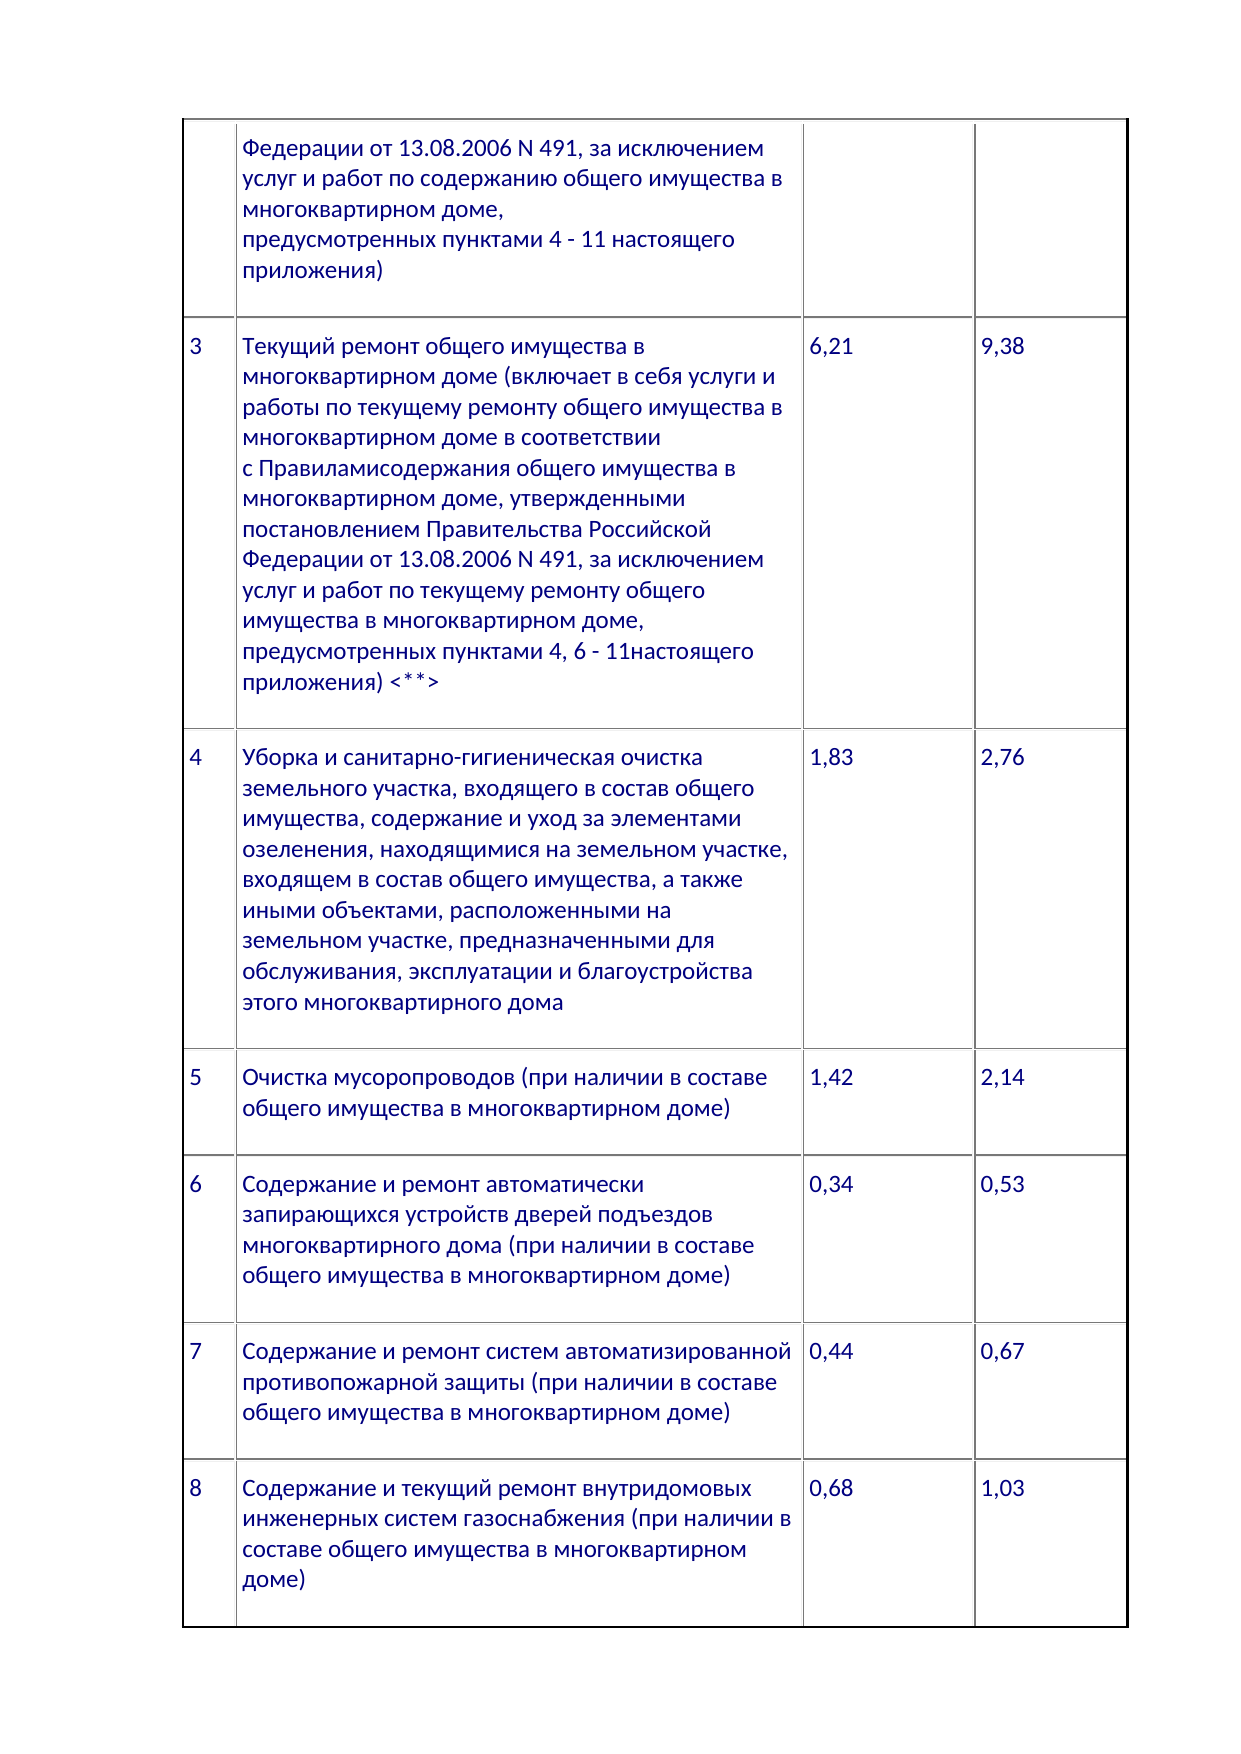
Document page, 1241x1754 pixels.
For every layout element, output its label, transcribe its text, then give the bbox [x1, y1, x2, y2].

table_cell 3 [184, 319, 234, 728]
table_cell 9,38 [976, 319, 1126, 728]
table_cell 0,44 [804, 1325, 972, 1458]
table_cell Содержание и ремонт систем автоматизированной противопожарной защиты (при наличии в составе общего имущества в многоквартирном доме) [237, 1325, 801, 1458]
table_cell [236, 122, 803, 316]
table_cell 11,90 [803, 120, 974, 316]
table_cell 6,21 [804, 319, 972, 728]
table_cell 4 [184, 731, 234, 1048]
table_cell 1,03 [976, 1462, 1126, 1626]
table_cell 0,34 [804, 1157, 972, 1321]
table_cell Содержание и текущий ремонт внутридомовых инженерных систем газоснабжения (при наличии в составе общего имущества в многоквартирном доме) [237, 1462, 801, 1626]
table_cell 8 [184, 1462, 234, 1626]
table_cell Очистка мусоропроводов (при наличии в составе общего имущества в многоквартирном доме) [237, 1051, 801, 1154]
table_cell 0,53 [976, 1157, 1126, 1321]
table_cell Текущий ремонт общего имущества в многоквартирном доме (включает в себя услуги и работы по текущему ремонту общего имущества в многоквартирном доме в соответствии с Правиламисодержания общего имущества в многоквартирном доме, утвержденными постановлением Правительства Российской Федерации от 13.08.2006 N 491, за исключением услуг и работ по текущему ремонту общего имущества в многоквартирном доме, предусмотренных пунктами 4, 6 - 11настоящего приложения) <**> [237, 319, 801, 728]
table_cell 1,83 [804, 731, 972, 1048]
table_cell 17,98 [974, 122, 1126, 316]
table_cell 0,67 [976, 1325, 1126, 1458]
table_cell 6 [184, 1157, 234, 1321]
table_cell Уборка и санитарно-гигиеническая очистка земельного участка, входящего в состав общего имущества, содержание и уход за элементами озеленения, находящимися на земельном участке, входящем в состав общего имущества, а также иными объектами, расположенными на земельном участке, предназначенными для обслуживания, эксплуатации и благоустройства этого многоквартирного дома [237, 731, 801, 1048]
table_cell 2,14 [976, 1051, 1126, 1154]
table_cell 5 [184, 1051, 234, 1154]
table_cell 1,42 [804, 1051, 972, 1154]
table_cell 2 [184, 122, 236, 316]
table_cell Содержание и ремонт автоматически запирающихся устройств дверей подъездов многоквартирного дома (при наличии в составе общего имущества в многоквартирном доме) [237, 1157, 801, 1321]
table_cell 2,76 [976, 731, 1126, 1048]
table_cell 0,68 [804, 1462, 972, 1626]
table_cell 7 [184, 1325, 234, 1458]
